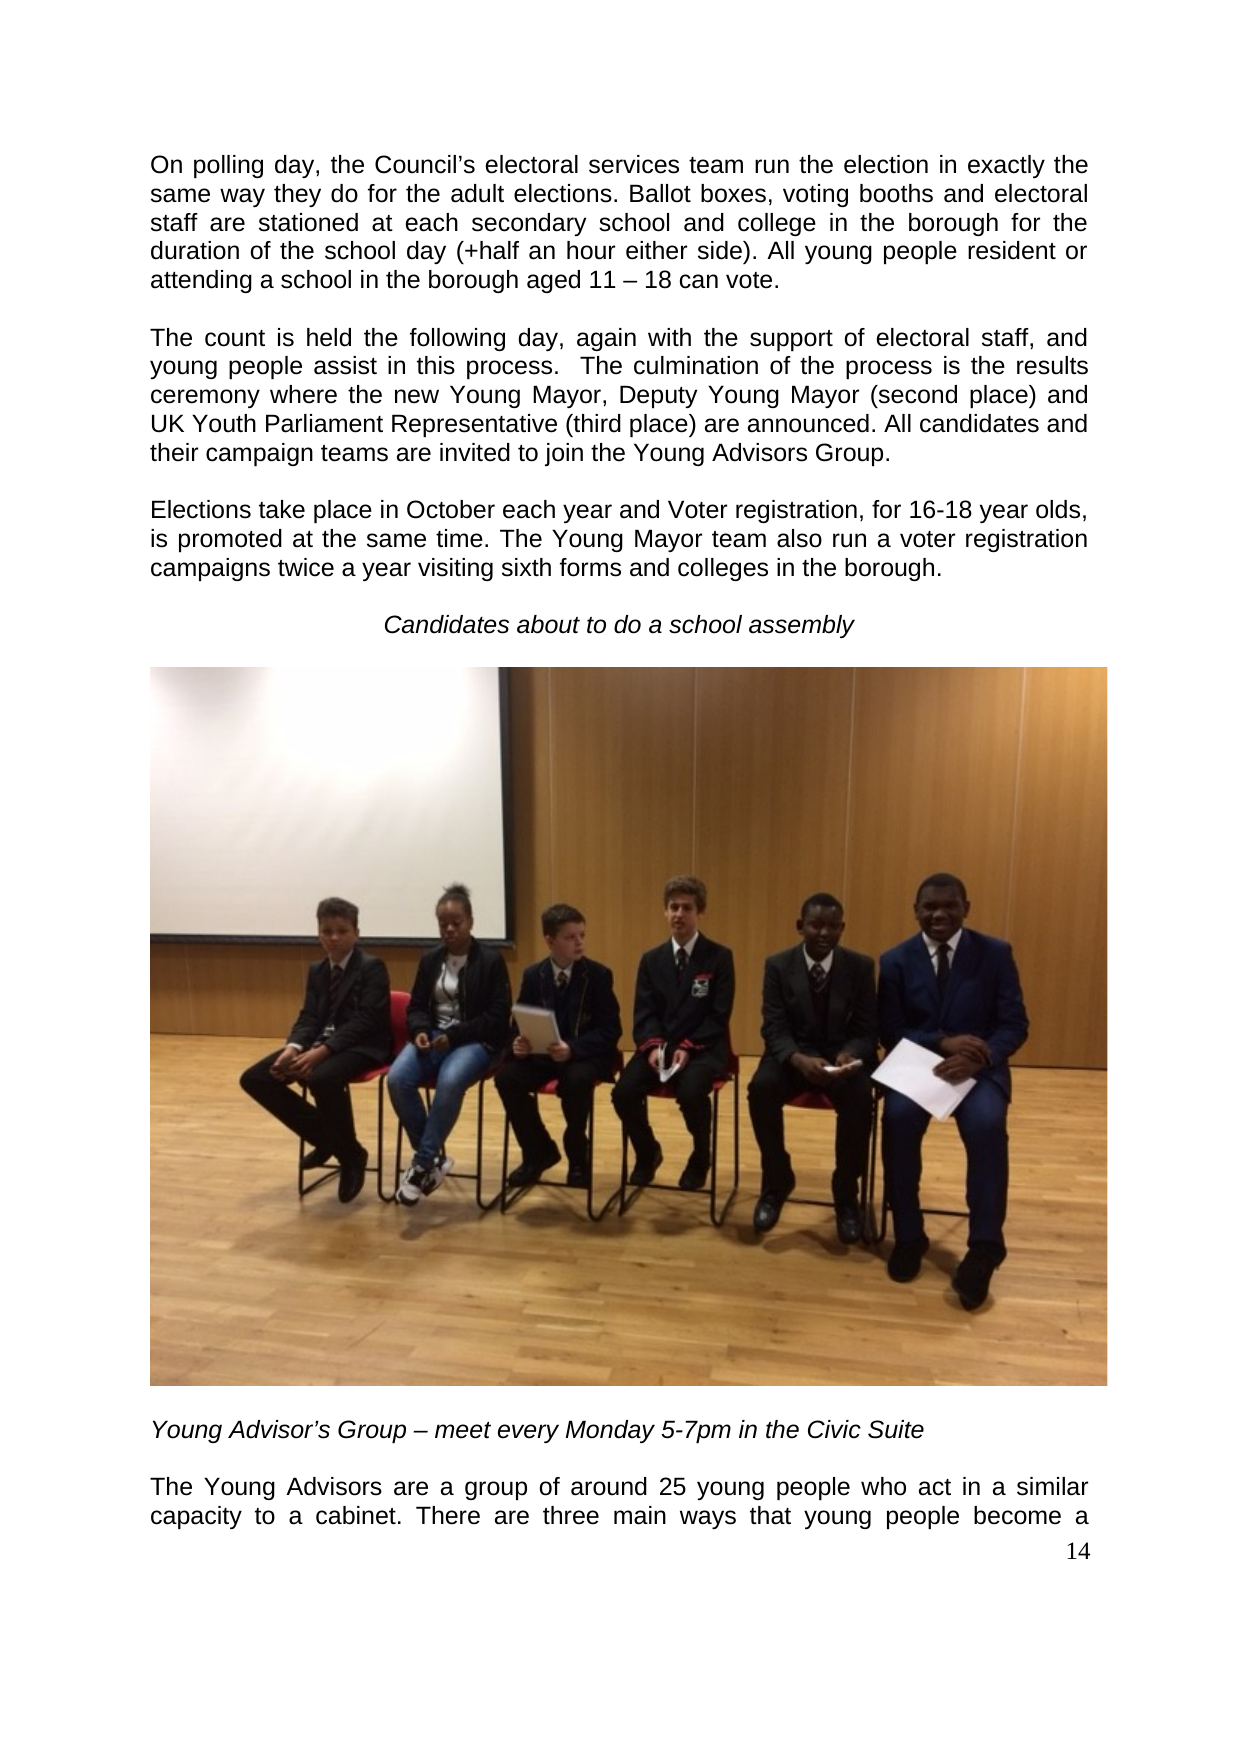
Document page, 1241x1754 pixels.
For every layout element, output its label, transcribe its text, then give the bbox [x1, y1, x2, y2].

picture [150, 667, 1108, 1386]
text Candidates about to do a school assembly [150, 610, 1090, 639]
text On polling day, the Council’s electoral services team run the election in exactly the same way they do for the adult elections. Ballot boxes, voting booths and electoral staff are stationed at each secondary school and college in the borough for the duration of the school day (+half an hour either side). All young people resident or attending a school in the borough aged 11 – 18 can vote. [150, 150, 1090, 294]
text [150, 1472, 1090, 1529]
text Young Advisor’s Group – meet every Monday 5-7pm in the Civic Suite [150, 1414, 1090, 1443]
text Elections take place in October each year and Voter registration, for 16-18 year olds, is promoted at the same time. The Young Mayor team also run a voter registration campaigns twice a year visiting sixth forms and colleges in the borough. [150, 495, 1090, 581]
text The count is held the following day, again with the support of electoral staff, and young people assist in this process. The culmination of the process is the results ceremony where the new Young Mayor, Deputy Young Mayor (second place) and UK Youth Parliament Representative (third place) are announced. All candidates and their campaign teams are invited to join the Young Advisors Group. [150, 322, 1090, 466]
